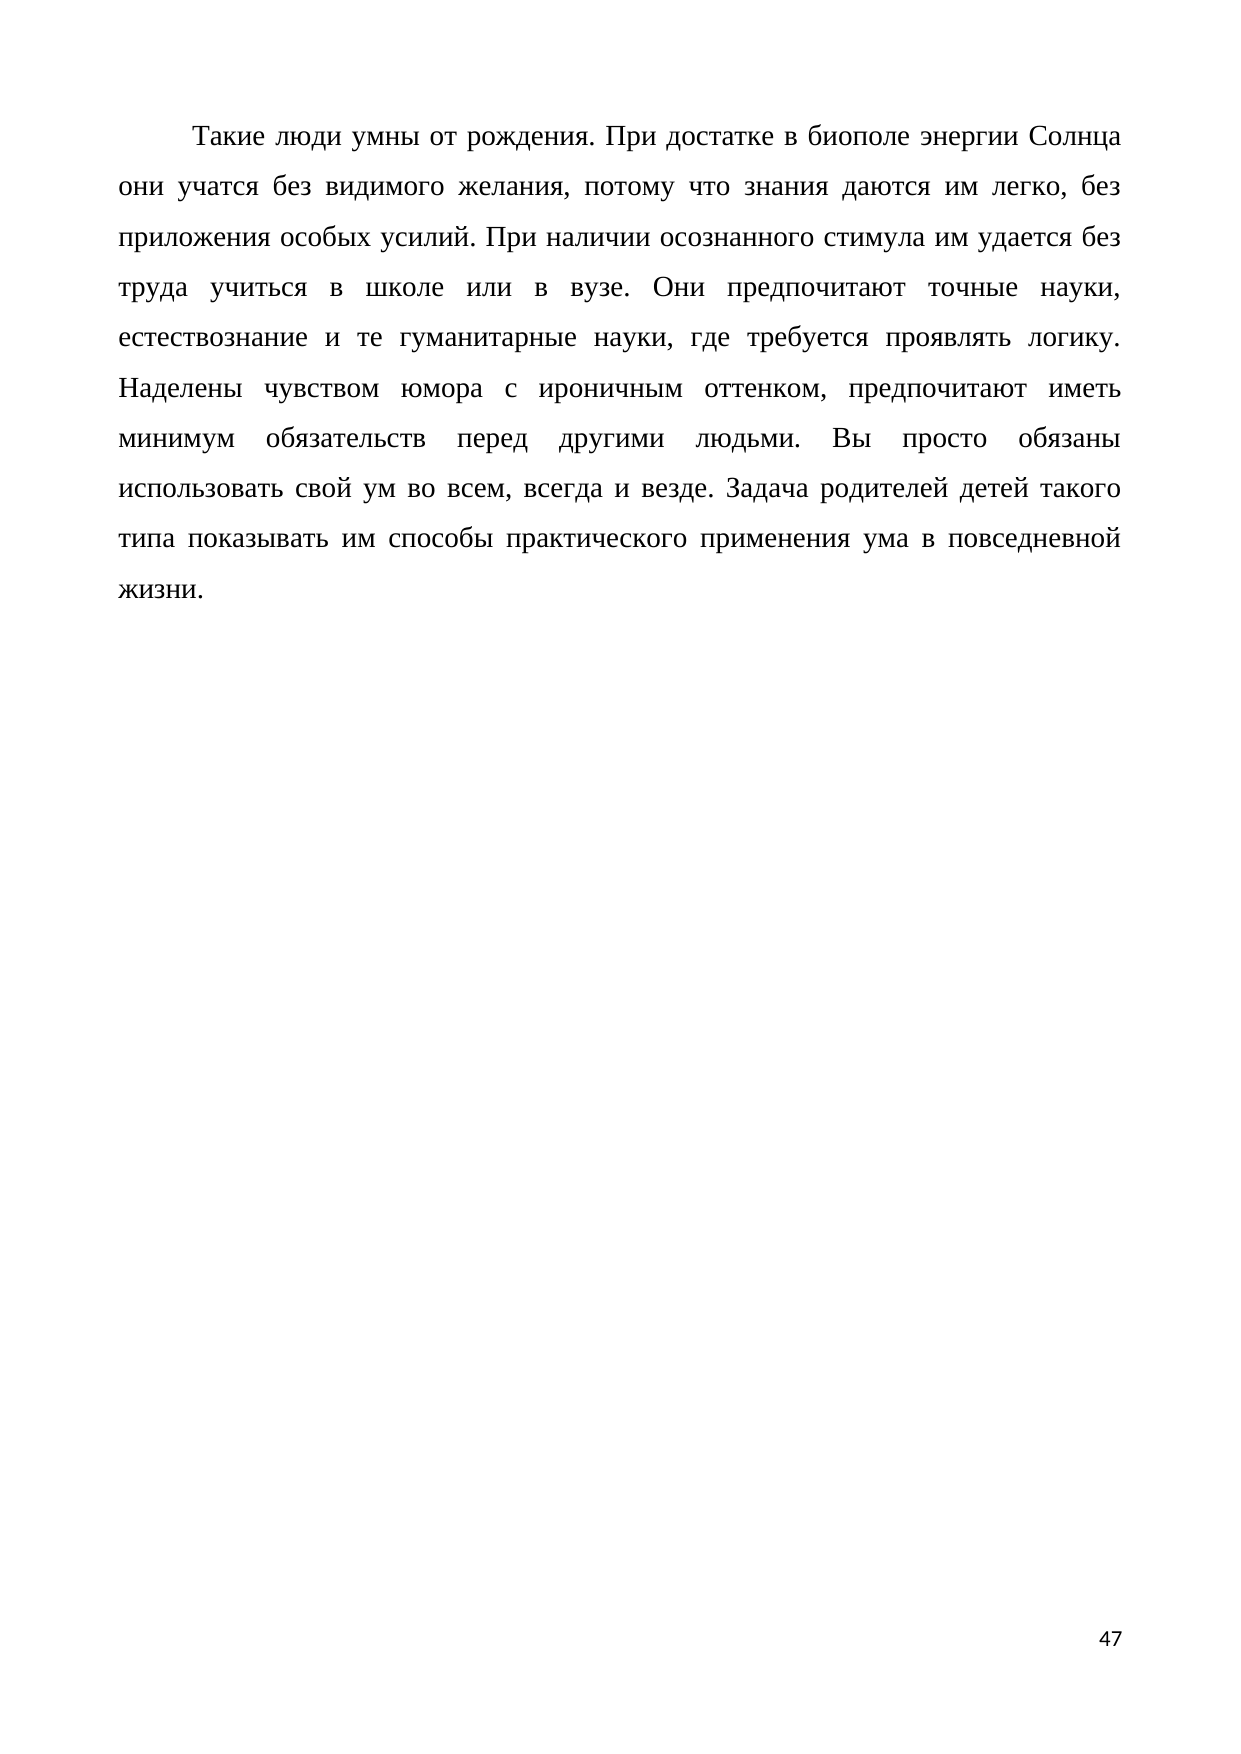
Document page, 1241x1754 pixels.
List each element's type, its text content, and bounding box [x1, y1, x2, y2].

text Такие люди умны от рождения. При достатке в биополе энергии Солнца они учатся без видимого желания, потому что знания даются им легко, без приложения особых усилий. При наличии осознанного стимула им удается без труда учиться в школе или в вузе. Они предпочитают точные науки, естествознание и те гуманитарные науки, где требуется проявлять логику. Наделены чувством юмора с ироничным оттенком, предпочитают иметь минимум обязательств перед другими людьми. Вы просто обязаны использовать свой ум во всем, всегда и везде. Задача родителей детей такого типа показывать им способы практического применения ума в повседневной жизни. [118, 118, 1122, 604]
